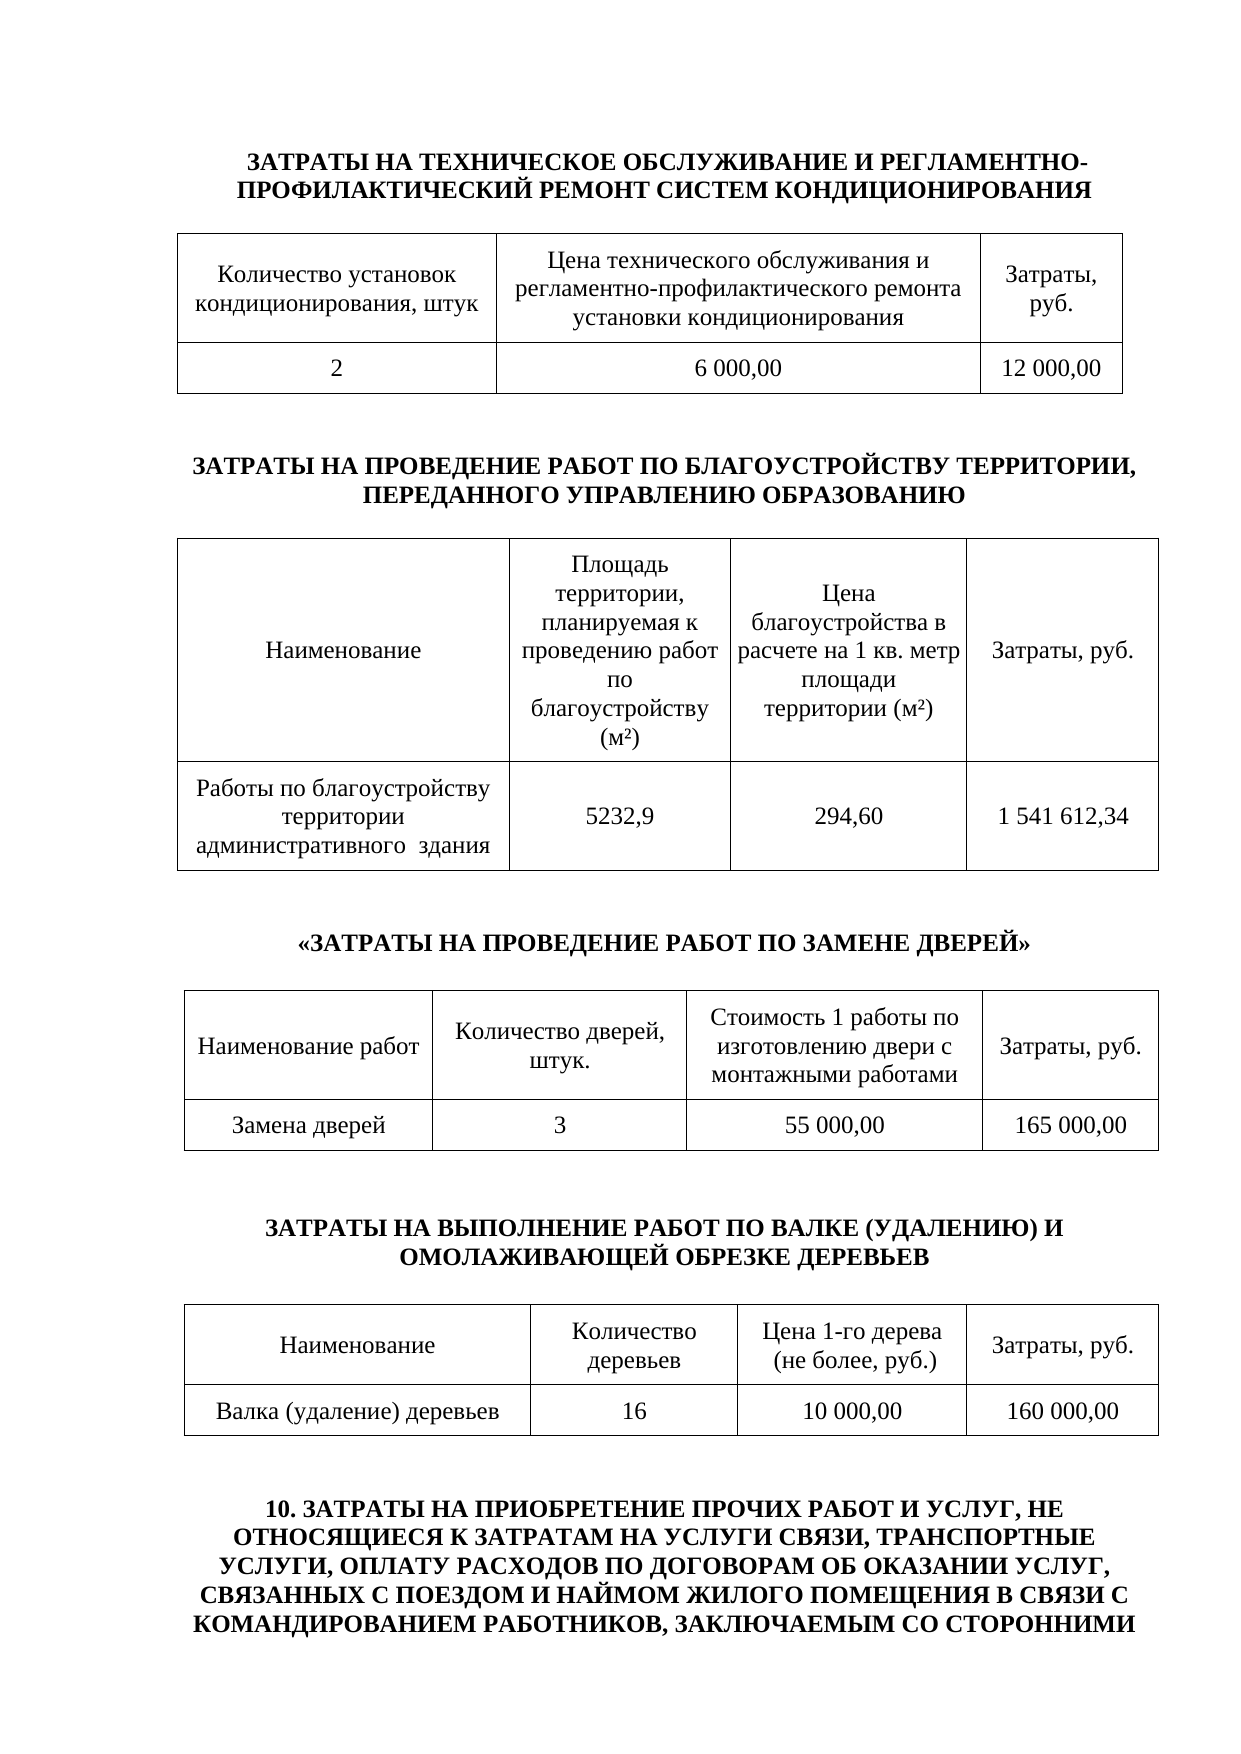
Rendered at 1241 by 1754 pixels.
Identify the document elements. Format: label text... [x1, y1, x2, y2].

table_header Затраты, руб. [967, 539, 1158, 761]
table_cell 5232,9 [510, 762, 730, 869]
table_header Площадь территории, планируемая к проведению работ по благоустройству (м²) [510, 539, 730, 761]
table_cell 294,60 [731, 762, 966, 869]
table_cell Замена дверей [185, 1100, 432, 1150]
table_cell 1 541 612,34 [967, 762, 1158, 869]
table_header Цена благоустройства в расчете на 1 кв. метр площади территории (м²) [731, 539, 966, 761]
table_cell 2 [178, 343, 496, 393]
table_cell Работы по благоустройству территории административного здания [178, 762, 509, 869]
table_cell 12 000,00 [981, 343, 1122, 393]
table_header Стоимость 1 работы по изготовлению двери с монтажными работами [687, 991, 982, 1099]
table_header Количество деревьев [531, 1305, 737, 1384]
table_cell Валка (удаление) деревьев [185, 1385, 530, 1435]
table_cell 16 [531, 1385, 737, 1435]
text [177, 1494, 1152, 1637]
text ЗАТРАТЫ НА ПРОВЕДЕНИЕ РАБОТ ПО БЛАГОУСТРОЙСТВУ ТЕРРИТОРИИ, ПЕРЕДАННОГО УПРАВЛЕНИЮ ОБРАЗОВАНИЮ [177, 451, 1152, 509]
table_header Цена технического обслуживания и регламентно-профилактического ремонта установки кондиционирования [497, 234, 980, 342]
table_header Затраты, руб. [983, 991, 1158, 1099]
title ЗАТРАТЫ НА ТЕХНИЧЕСКОЕ ОБСЛУЖИВАНИЕ И РЕГЛАМЕНТНО-ПРОФИЛАКТИЧЕСКИЙ РЕМОНТ СИСТЕМ КОНДИЦИОНИРОВАНИЯ [177, 147, 1152, 204]
table_header Наименование [178, 539, 509, 761]
table_header Количество дверей, штук. [433, 991, 686, 1099]
table_header Количество установок кондиционирования, штук [178, 234, 496, 342]
text «ЗАТРАТЫ НА ПРОВЕДЕНИЕ РАБОТ ПО ЗАМЕНЕ ДВЕРЕЙ» [177, 928, 1152, 957]
table_cell 55 000,00 [687, 1100, 982, 1150]
table_header Цена 1-го дерева (не более, руб.) [738, 1305, 966, 1384]
table_cell 6 000,00 [497, 343, 980, 393]
table_header Затраты, руб. [981, 234, 1122, 342]
table_cell 165 000,00 [983, 1100, 1158, 1150]
table_cell 3 [433, 1100, 686, 1150]
table_cell 160 000,00 [967, 1385, 1158, 1435]
table_cell 10 000,00 [738, 1385, 966, 1435]
table_header Наименование [185, 1305, 530, 1384]
text ЗАТРАТЫ НА ВЫПОЛНЕНИЕ РАБОТ ПО ВАЛКЕ (УДАЛЕНИЮ) И ОМОЛАЖИВАЮЩЕЙ ОБРЕЗКЕ ДЕРЕВЬЕВ [177, 1213, 1152, 1271]
table_header Наименование работ [185, 991, 432, 1099]
table_header Затраты, руб. [967, 1305, 1158, 1384]
